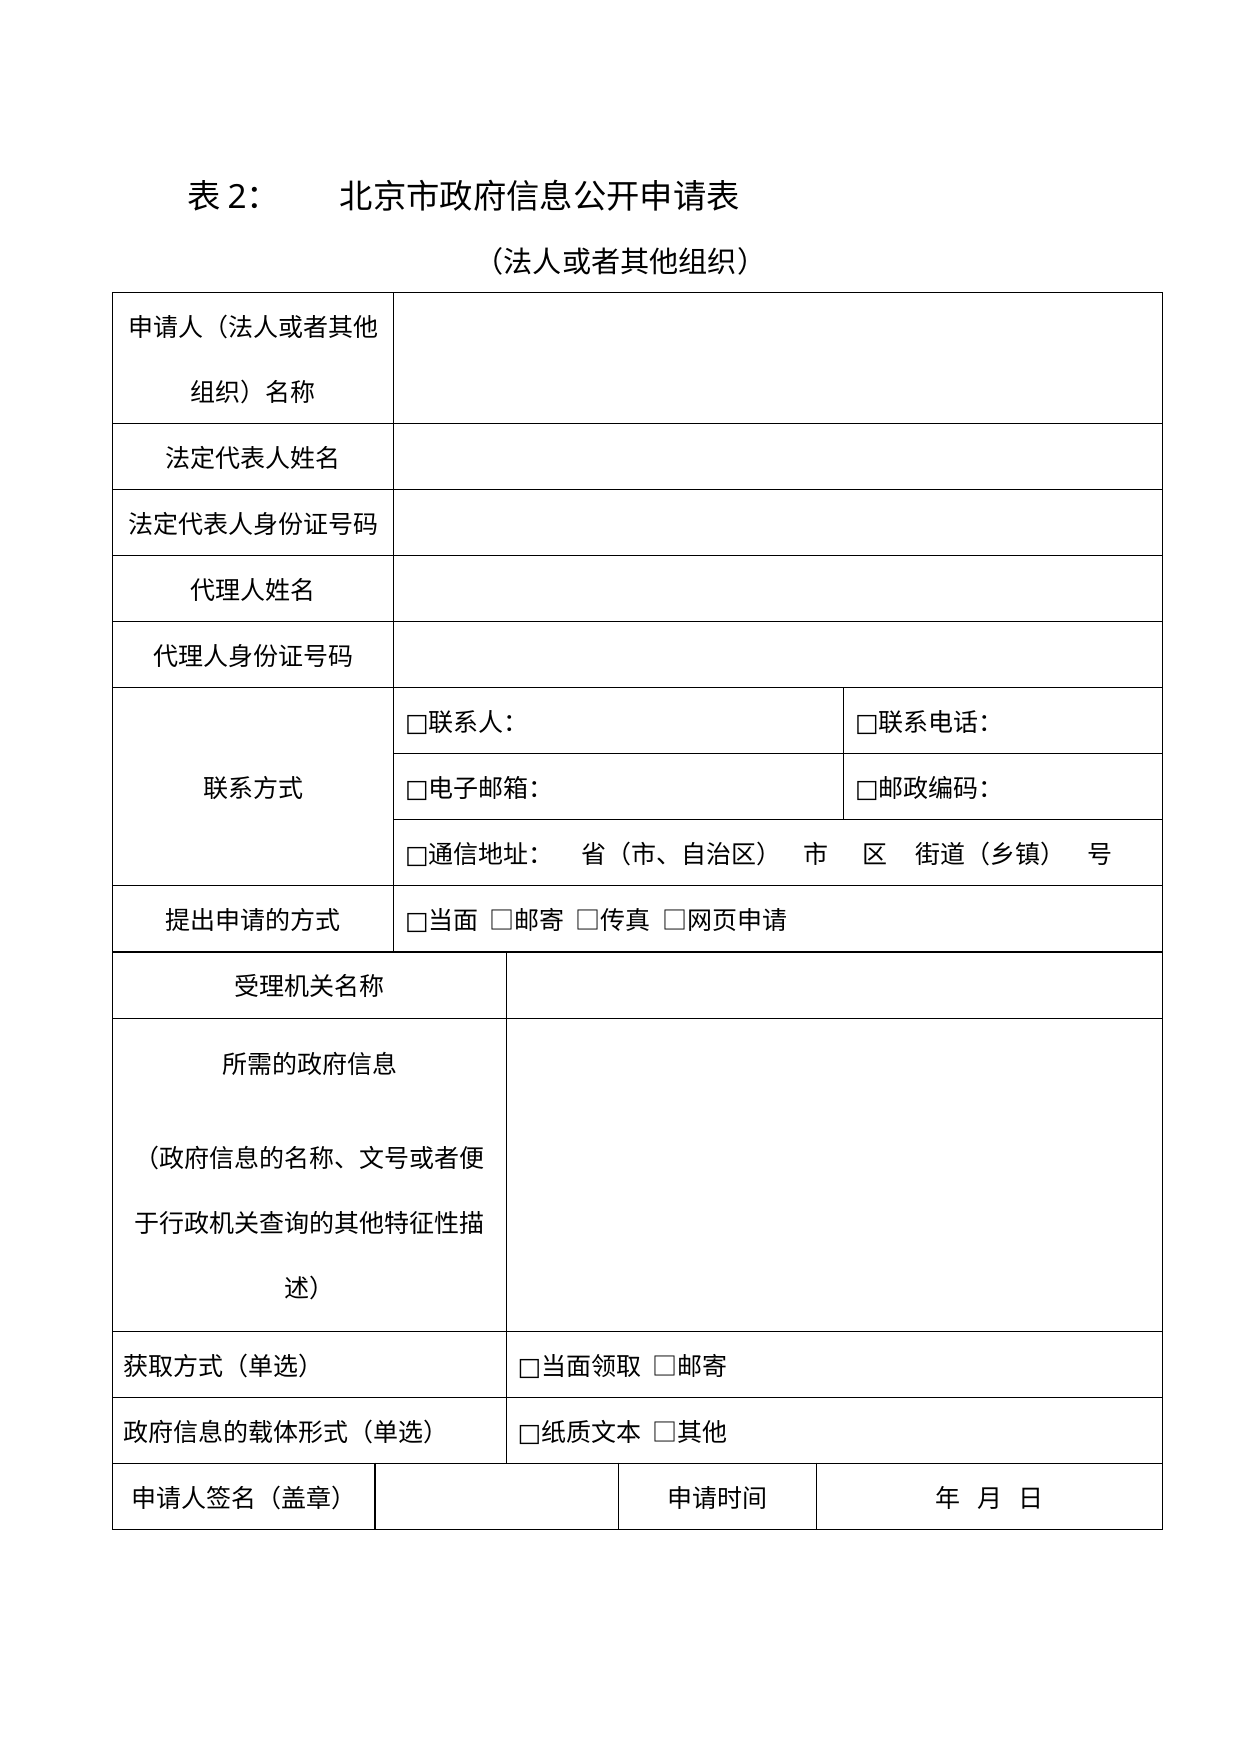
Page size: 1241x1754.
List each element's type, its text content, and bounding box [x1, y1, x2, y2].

table_cell 所需的政府信息 （政府信息的名称、文号或者便于行政机关查询的其他特征性描述） [113, 1019, 506, 1331]
table_cell [394, 622, 1162, 687]
table_cell □联系电话： [844, 688, 1162, 753]
table_cell [394, 490, 1162, 555]
table_cell □联系人： [394, 688, 843, 753]
table_cell □邮政编码： [844, 754, 1162, 819]
text 表2： 北京市政府信息公开申请表 [187, 162, 1053, 227]
table_cell [394, 424, 1162, 489]
table_cell 代理人姓名 [113, 556, 393, 621]
table_cell 法定代表人身份证号码 [113, 490, 393, 555]
table_cell □当面领取 □邮寄 [507, 1332, 1162, 1397]
table_cell 年 月 日 [817, 1464, 1162, 1529]
table_cell □通信地址： 省（市、自治区） 市 区 街道（乡镇） 号 [394, 820, 1162, 885]
table_header [394, 293, 1162, 423]
table_cell [507, 1019, 1162, 1331]
table_cell 联系方式 [113, 688, 393, 885]
table_cell □电子邮箱： [394, 754, 843, 819]
table_cell [376, 1464, 618, 1529]
table_cell [507, 953, 1162, 1017]
table_cell 法定代表人姓名 [113, 424, 393, 489]
table_header 申请人（法人或者其他组织）名称 [113, 293, 393, 423]
table_cell □纸质文本 □其他 [507, 1398, 1162, 1463]
table_cell 申请人签名（盖章） [113, 1464, 374, 1529]
table_cell 受理机关名称 [113, 953, 506, 1017]
table_cell □当面 □邮寄 □传真 □网页申请 [394, 886, 1162, 951]
table_cell 获取方式（单选） [113, 1332, 506, 1397]
table_cell [394, 556, 1162, 621]
table_cell 申请时间 [619, 1464, 816, 1529]
text （法人或者其他组织） [187, 227, 1053, 292]
table_cell 政府信息的载体形式（单选） [113, 1398, 506, 1463]
table_cell 代理人身份证号码 [113, 622, 393, 687]
table_cell 提出申请的方式 [113, 886, 393, 951]
